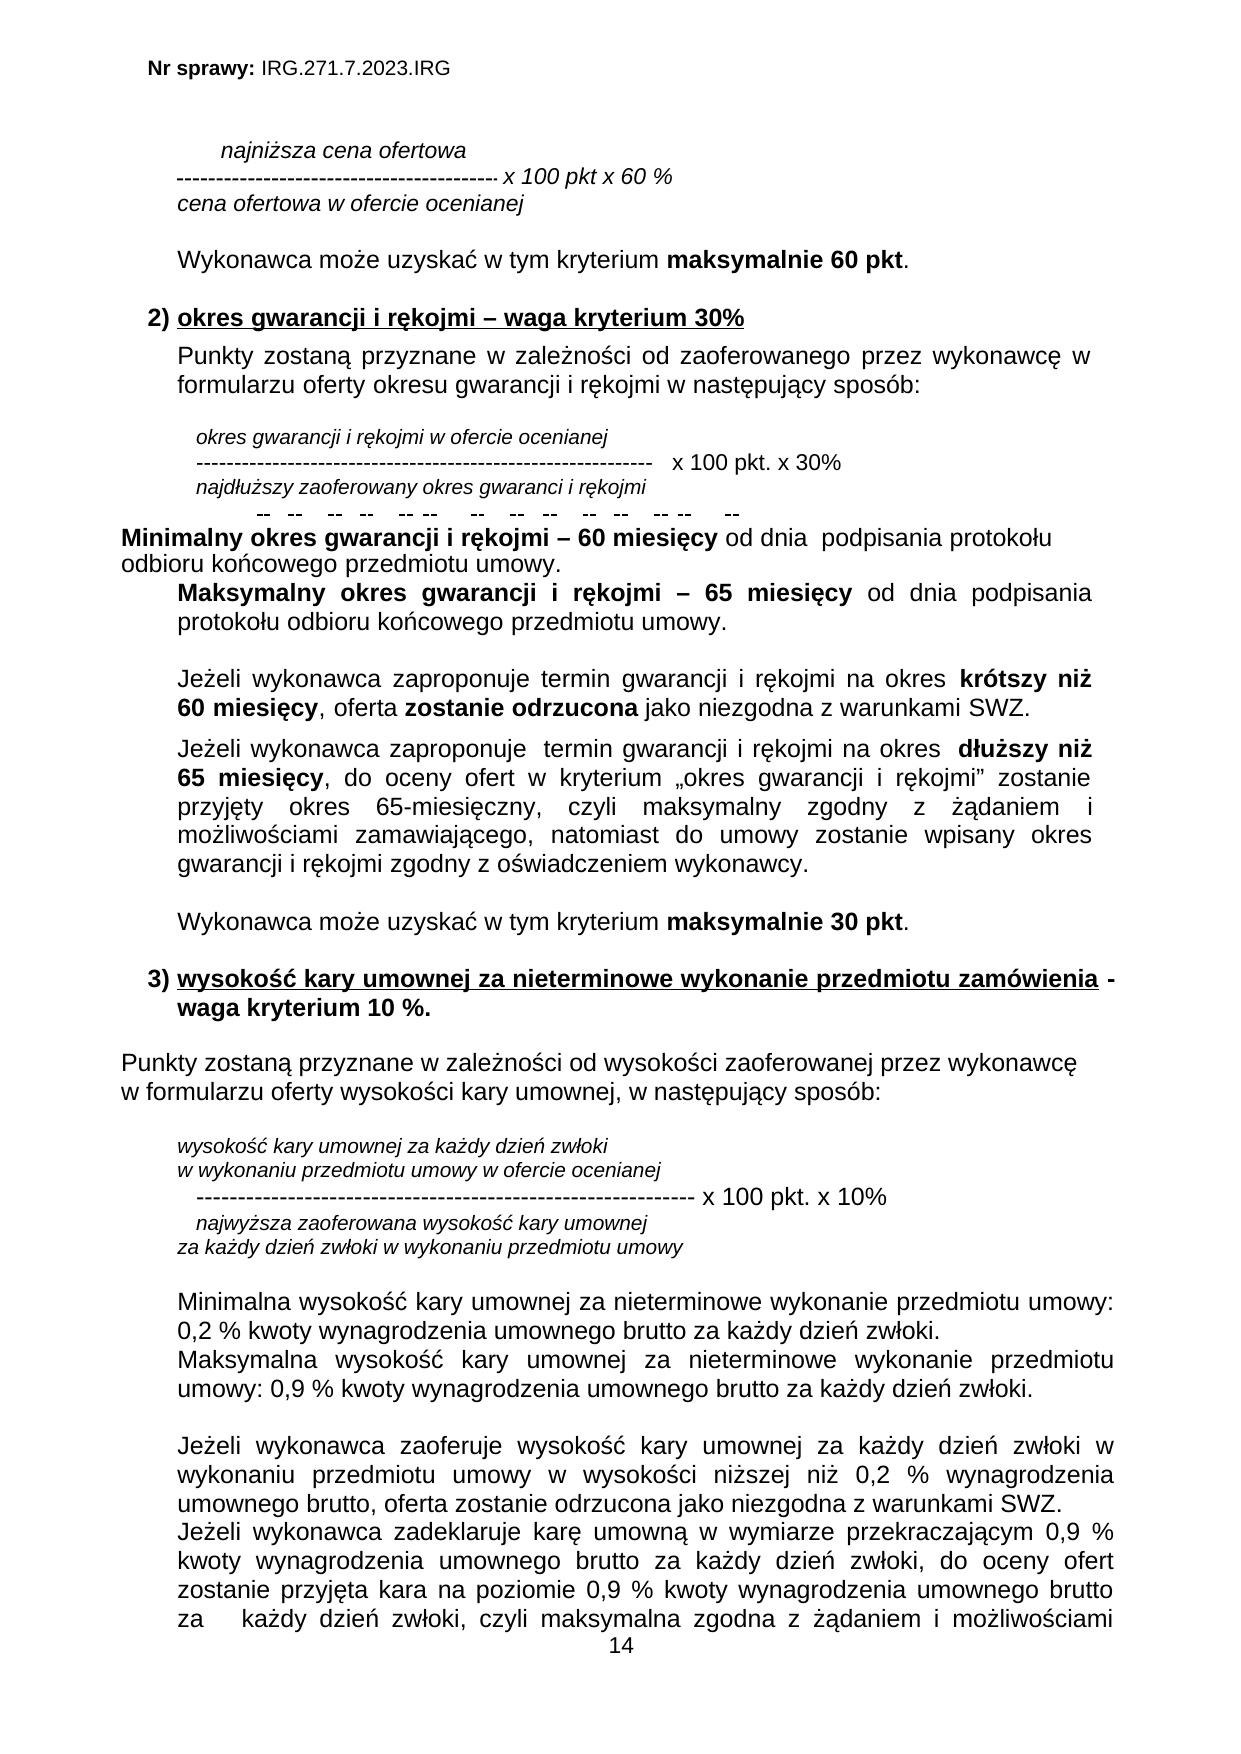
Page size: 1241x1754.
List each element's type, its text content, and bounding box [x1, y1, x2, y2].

text Minimalny okres gwarancji i rękojmi – 60 miesięcy od dnia podpisania protokołu odbioru końcowego przedmiotu umowy. [121, 525, 1115, 578]
text Jeżeli wykonawca zaproponuje termin gwarancji i rękojmi na okres dłuższy niż 65 miesięcy, do oceny ofert w kryterium „okres gwarancji i rękojmi” zostanie przyjęty okres 65-miesięczny, czyli maksymalny zgodny z żądaniem i możliwościami zamawiającego, natomiast do umowy zostanie wpisany okres gwarancji i rękojmi zgodny z oświadczeniem wykonawcy. [177, 734, 1093, 878]
text najdłuższy zaoferowany okres gwaranci i rękojmi [121, 475, 1115, 499]
text okres gwarancji i rękojmi w ofercie ocenianej [121, 425, 1115, 449]
text wysokość kary umownej za każdy dzień zwłoki [177, 1134, 1115, 1158]
text Maksymalny okres gwarancji i rękojmi – 65 miesięcy od dnia podpisania protokołu odbioru końcowego przedmiotu umowy. [177, 578, 1092, 636]
text najwyższa zaoferowana wysokość kary umownej [121, 1211, 1115, 1235]
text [177, 1517, 1115, 1632]
text Minimalna wysokość kary umownej za nieterminowe wykonanie przedmiotu umowy: 0,2 % kwoty wynagrodzenia umownego brutto za każdy dzień zwłoki. [177, 1287, 1115, 1345]
text Maksymalna wysokość kary umownej za nieterminowe wykonanie przedmiotu umowy: 0,9 % kwoty wynagrodzenia umownego brutto za każdy dzień zwłoki. [177, 1345, 1115, 1402]
text Wykonawca może uzyskać w tym kryterium maksymalnie 30 pkt. [177, 906, 1115, 935]
text ------------------------------------------------------------ x 100 pkt. x 30% [121, 449, 1115, 475]
text najniższa cena ofertowa [220, 137, 469, 164]
text ------------------------------------------------------------ x 100 pkt. x 10% [177, 1182, 1115, 1211]
text cena ofertowa w ofercie ocenianej [177, 190, 1115, 217]
text x 100 pkt x 60 % [220, 164, 958, 190]
text Jeżeli wykonawca zaoferuje wysokość kary umownej za każdy dzień zwłoki w wykonaniu przedmiotu umowy w wysokości niższej niż 0,2 % wynagrodzenia umownego brutto, oferta zostanie odrzucona jako niezgodna z warunkami SWZ. [177, 1431, 1115, 1517]
text Punkty zostaną przyznane w zależności od wysokości zaoferowanej przez wykonawcę w formularzu oferty wysokości kary umownej, w następujący sposób: [121, 1048, 1115, 1105]
list okres gwarancji i rękojmi – waga kryterium 30% [147, 303, 1115, 331]
text Jeżeli wykonawca zaproponuje termin gwarancji i rękojmi na okres krótszy niż 60 miesięcy, oferta zostanie odrzucona jako niezgodna z warunkami SWZ. [177, 664, 1092, 722]
text w wykonaniu przedmiotu umowy w ofercie ocenianej [177, 1158, 1115, 1182]
text Wykonawca może uzyskać w tym kryterium maksymalnie 60 pkt. [177, 245, 1115, 274]
list wysokość kary umownej za nieterminowe wykonanie przedmiotu zamówienia - waga kryterium 10 %. [147, 964, 1115, 1021]
text za każdy dzień zwłoki w wykonaniu przedmiotu umowy [121, 1235, 1115, 1259]
text Punkty zostaną przyznane w zależności od zaoferowanego przez wykonawcę w formularzu oferty okresu gwarancji i rękojmi w następujący sposób: [177, 341, 1115, 398]
